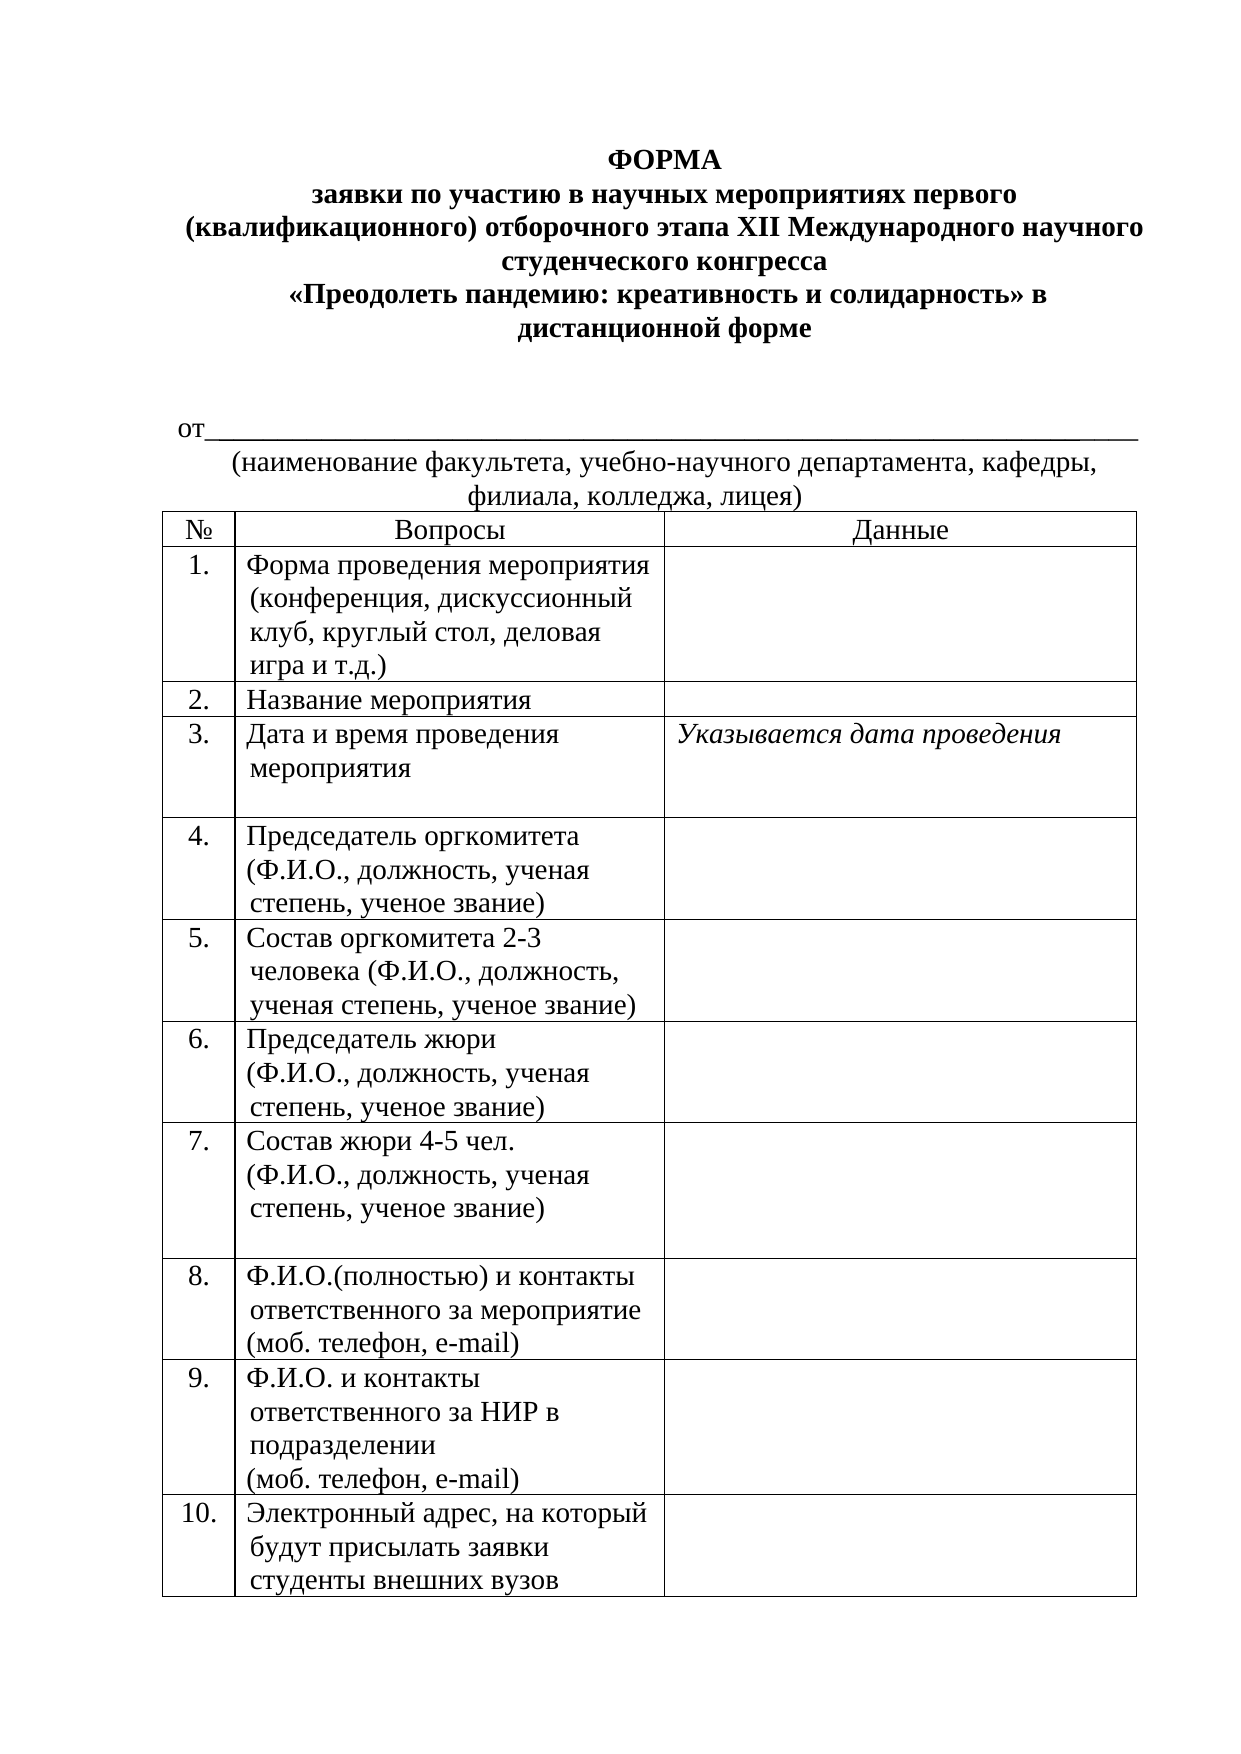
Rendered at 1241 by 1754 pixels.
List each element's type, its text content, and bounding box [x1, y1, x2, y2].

table_cell 3. [163, 717, 234, 817]
text «Преодолеть пандемию: креативность и солидарность» в дистанционной форме [177, 276, 1152, 343]
table_cell Электронный адрес, на который будут присылать заявки студенты внешних вузов [236, 1495, 664, 1596]
table_cell Форма проведения мероприятия (конференция, дискуссионный клуб, круглый стол, деловая игра и т.д.) [236, 547, 664, 681]
text заявки по участию в научных мероприятиях первого (квалификационного) отборочного этапа XII Международного научного студенческого конгресса [177, 176, 1152, 276]
table_cell Состав оргкомитета 2-3 человека (Ф.И.О., должность, ученая степень, ученое звание) [236, 920, 664, 1021]
table_cell 6. [163, 1022, 234, 1122]
table_cell [665, 1495, 1136, 1596]
table_cell 9. [163, 1360, 234, 1494]
table_cell 4. [163, 818, 234, 919]
table_header Данные [665, 512, 1136, 546]
text ФОРМА [177, 142, 1152, 176]
table_cell [665, 1360, 1136, 1494]
table_header № [163, 512, 234, 546]
table_cell Указывается дата проведения [665, 717, 1136, 817]
table_cell Дата и время проведения мероприятия [236, 717, 664, 817]
table_cell Название мероприятия [236, 682, 664, 716]
table_cell [665, 682, 1136, 716]
table_cell 5. [163, 920, 234, 1021]
table_cell 10. [163, 1495, 234, 1596]
table_header Вопросы [236, 512, 664, 546]
table_cell Ф.И.О. и контакты ответственного за НИР в подразделении (моб. телефон, e-mail) [236, 1360, 664, 1494]
table_cell Председатель оргкомитета (Ф.И.О., должность, ученая степень, ученое звание) [236, 818, 664, 919]
table_cell 8. [163, 1259, 234, 1359]
table_cell [665, 1022, 1136, 1122]
table_cell [665, 1259, 1136, 1359]
table_cell Состав жюри 4-5 чел. (Ф.И.О., должность, ученая степень, ученое звание) [236, 1123, 664, 1257]
text от________________________________________________________________ [118, 411, 1152, 444]
table_cell [665, 818, 1136, 919]
table_cell 7. [163, 1123, 234, 1257]
table_cell Председатель жюри (Ф.И.О., должность, ученая степень, ученое звание) [236, 1022, 664, 1122]
table_cell 2. [163, 682, 234, 716]
table_cell [665, 920, 1136, 1021]
table_cell Ф.И.О.(полностью) и контакты ответственного за мероприятие (моб. телефон, e-mail) [236, 1259, 664, 1359]
table_cell 1. [163, 547, 234, 681]
text (наименование факультета, учебно-научного департамента, кафедры, филиала, колледжа, лицея) [118, 444, 1152, 511]
table_cell [665, 1123, 1136, 1257]
table_cell [665, 547, 1136, 681]
